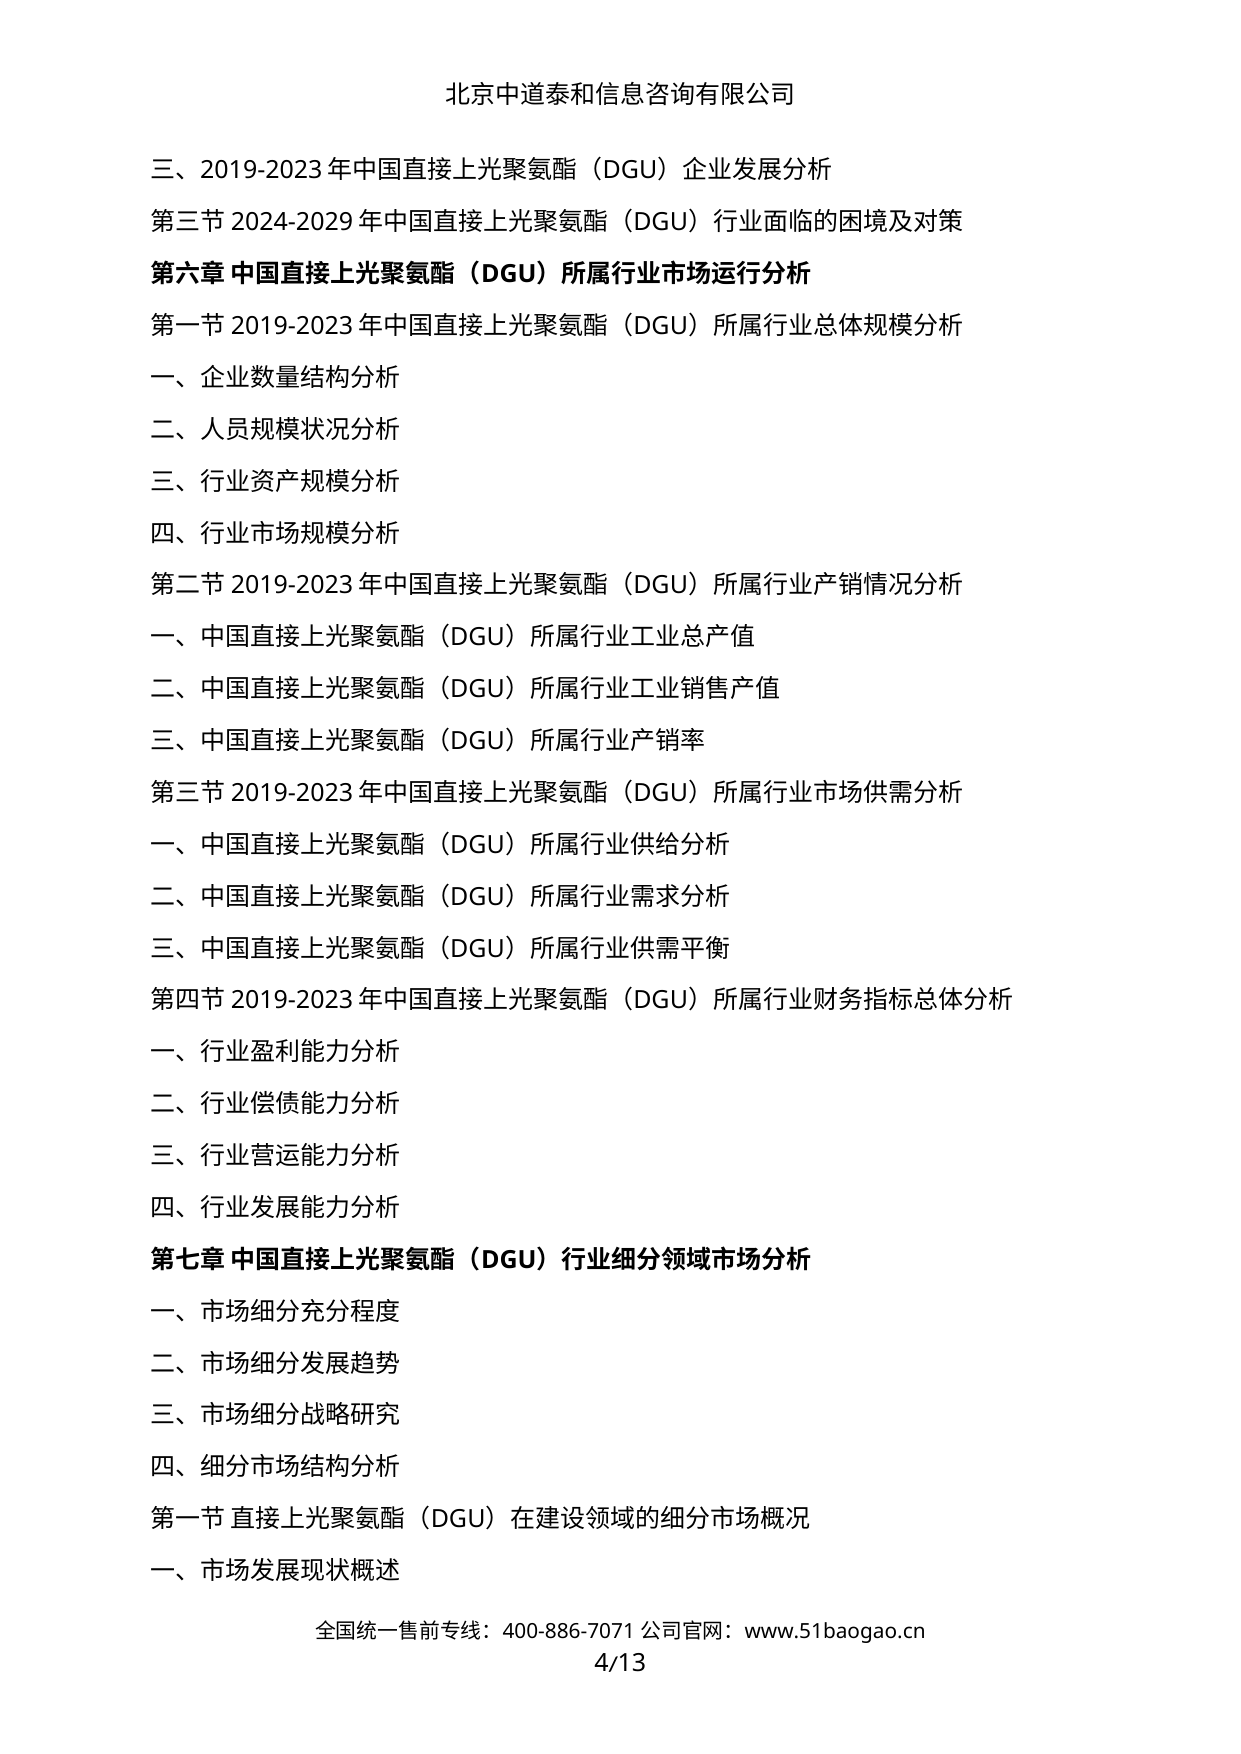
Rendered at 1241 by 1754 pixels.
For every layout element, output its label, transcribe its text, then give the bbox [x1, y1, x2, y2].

text 第三节 2024-2029年中国直接上光聚氨酯（DGU）行业面临的困境及对策 [150, 202, 1090, 238]
text 三、行业资产规模分析 [150, 461, 1090, 497]
text 一、市场发展现状概述 [150, 1551, 1090, 1587]
text 三、2019-2023年中国直接上光聚氨酯（DGU）企业发展分析 [150, 150, 1090, 186]
text 二、中国直接上光聚氨酯（DGU）所属行业工业销售产值 [150, 669, 1090, 705]
text 二、市场细分发展趋势 [150, 1343, 1090, 1379]
text 第七章 中国直接上光聚氨酯（DGU）行业细分领域市场分析 [150, 1239, 1090, 1276]
text 三、行业营运能力分析 [150, 1136, 1090, 1172]
text 四、行业发展能力分析 [150, 1187, 1090, 1224]
text 一、企业数量结构分析 [150, 357, 1090, 394]
text 一、中国直接上光聚氨酯（DGU）所属行业供给分析 [150, 824, 1090, 861]
text 四、行业市场规模分析 [150, 513, 1090, 549]
text 三、中国直接上光聚氨酯（DGU）所属行业供需平衡 [150, 928, 1090, 964]
text 第一节 2019-2023年中国直接上光聚氨酯（DGU）所属行业总体规模分析 [150, 306, 1090, 342]
text 三、中国直接上光聚氨酯（DGU）所属行业产销率 [150, 721, 1090, 757]
text 一、行业盈利能力分析 [150, 1032, 1090, 1068]
text 第六章 中国直接上光聚氨酯（DGU）所属行业市场运行分析 [150, 254, 1090, 290]
text 二、中国直接上光聚氨酯（DGU）所属行业需求分析 [150, 876, 1090, 912]
text 一、中国直接上光聚氨酯（DGU）所属行业工业总产值 [150, 617, 1090, 653]
text 四、细分市场结构分析 [150, 1447, 1090, 1483]
text 三、市场细分战略研究 [150, 1395, 1090, 1431]
text 第一节 直接上光聚氨酯（DGU）在建设领域的细分市场概况 [150, 1499, 1090, 1535]
text 第四节 2019-2023年中国直接上光聚氨酯（DGU）所属行业财务指标总体分析 [150, 980, 1090, 1016]
text 二、行业偿债能力分析 [150, 1084, 1090, 1120]
text 第三节 2019-2023年中国直接上光聚氨酯（DGU）所属行业市场供需分析 [150, 772, 1090, 809]
text 二、人员规模状况分析 [150, 409, 1090, 446]
text 一、市场细分充分程度 [150, 1291, 1090, 1327]
text 第二节 2019-2023年中国直接上光聚氨酯（DGU）所属行业产销情况分析 [150, 565, 1090, 601]
